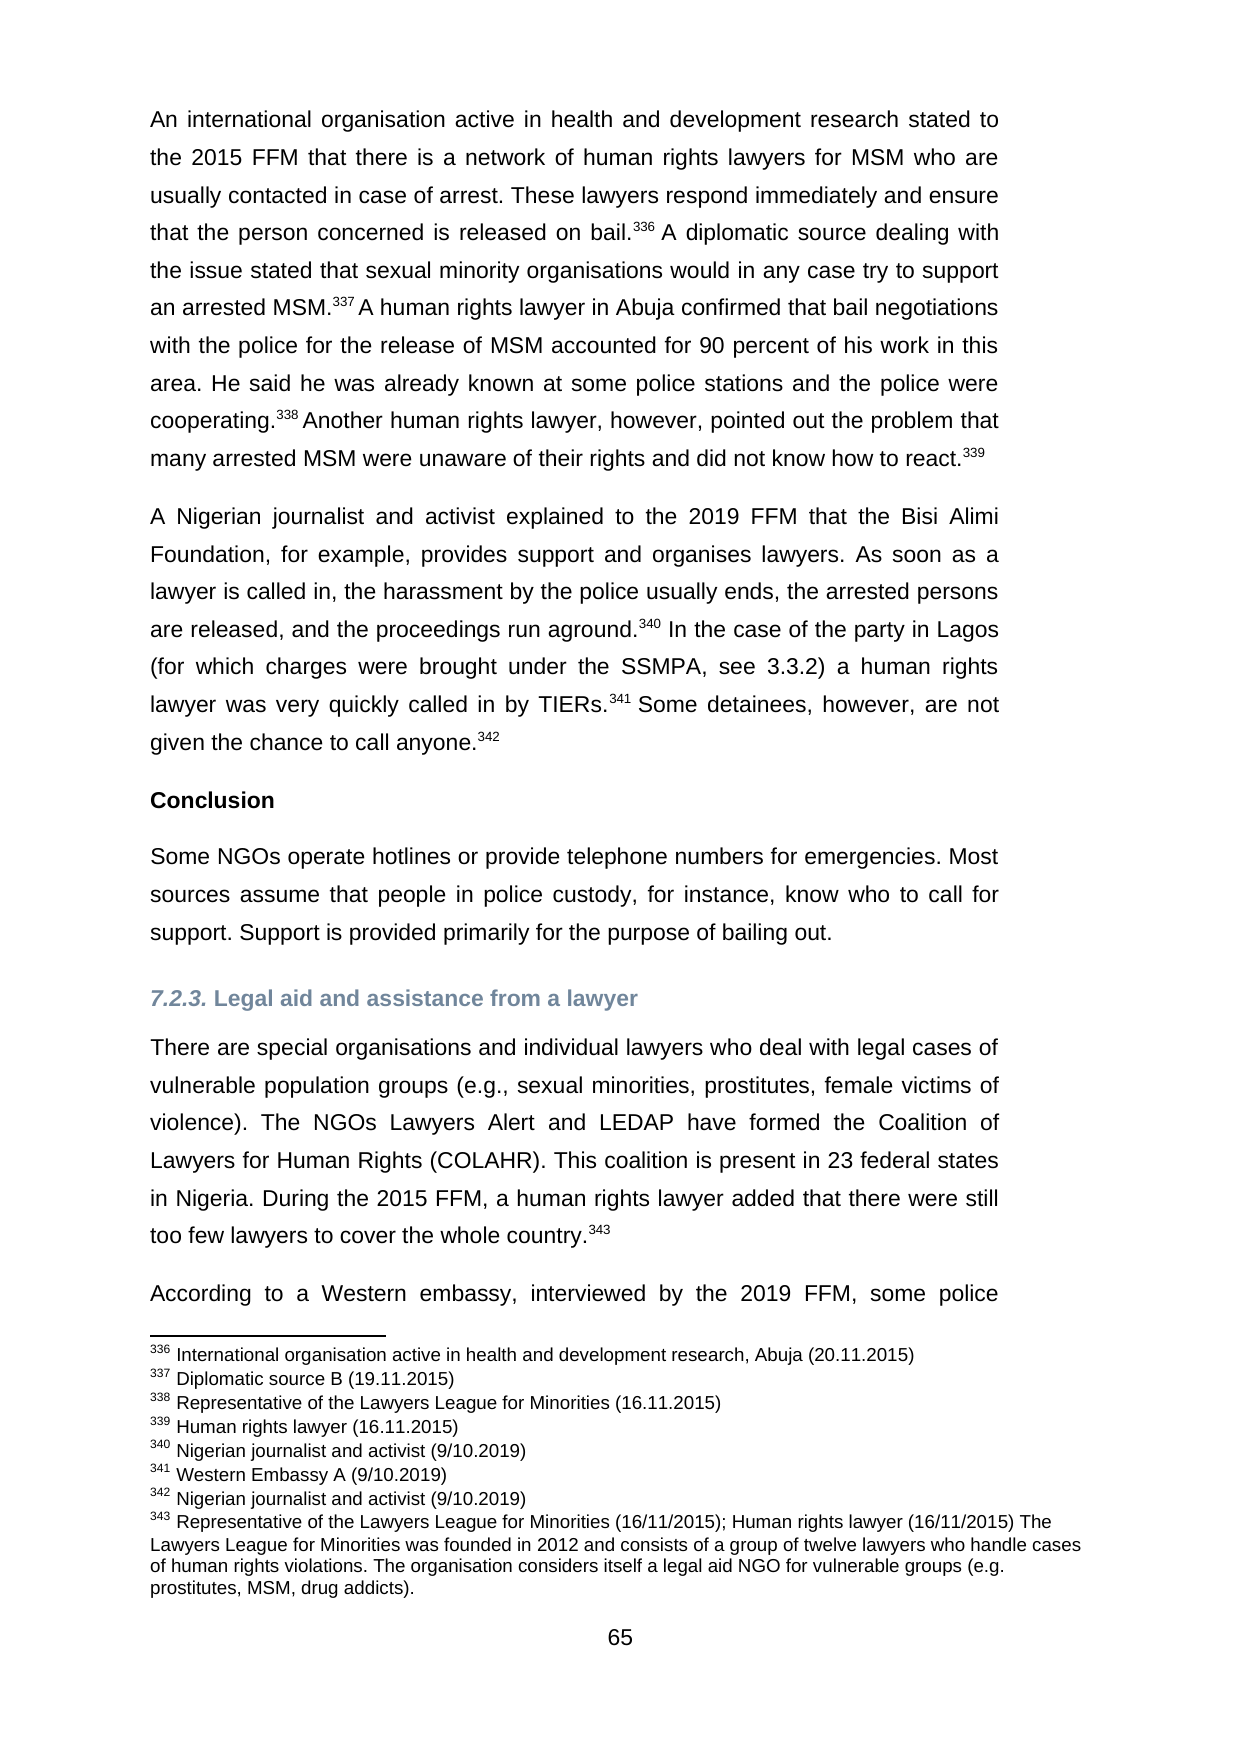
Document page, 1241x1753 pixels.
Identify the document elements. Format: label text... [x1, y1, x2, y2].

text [150, 1280, 999, 1306]
text An international organisation active in health and development research stated to the 2015 FFM that there is a network of human rights lawyers for MSM who are usually contacted in case of arrest. These lawyers respond immediately and ensure that the person concerned is released on bail. A diplomatic source dealing with the issue stated that sexual minority organisations would in any case try to support an arrested MSM. A human rights lawyer in Abuja confirmed that bail negotiations with the police for the release of MSM accounted for 90 percent of his work in this area. He said he was already known at some police stations and the police were cooperating. Another human rights lawyer, however, pointed out the problem that many arrested MSM were unaware of their rights and did not know how to react. [150, 106, 999, 471]
text There are special organisations and individual lawyers who deal with legal cases of vulnerable population groups (e.g., sexual minorities, prostitutes, female victims of violence). The NGOs Lawyers Alert and LEDAP have formed the Coalition of Lawyers for Human Rights (COLAHR). This coalition is present in 23 federal states in Nigeria. During the 2015 FFM, a human rights lawyer added that there were still too few lawyers to cover the whole country. [150, 1034, 999, 1248]
text Some NGOs operate hotlines or provide telephone numbers for emergencies. Most sources assume that people in police custody, for instance, know who to call for support. Support is provided primarily for the purpose of bailing out. [150, 843, 999, 945]
subtitle 7.2.3. Legal aid and assistance from a lawyer [150, 985, 1090, 1012]
text Conclusion [150, 787, 999, 813]
text A Nigerian journalist and activist explained to the 2019 FFM that the Bisi Alimi Foundation, for example, provides support and organises lawyers. As soon as a lawyer is called in, the harassment by the police usually ends, the arrested persons are released, and the proceedings run aground. In the case of the party in Lagos (for which charges were brought under the SSMPA, see 3.3.2) a human rights lawyer was very quickly called in by TIERs. Some detainees, however, are not given the chance to call anyone. [150, 503, 999, 755]
